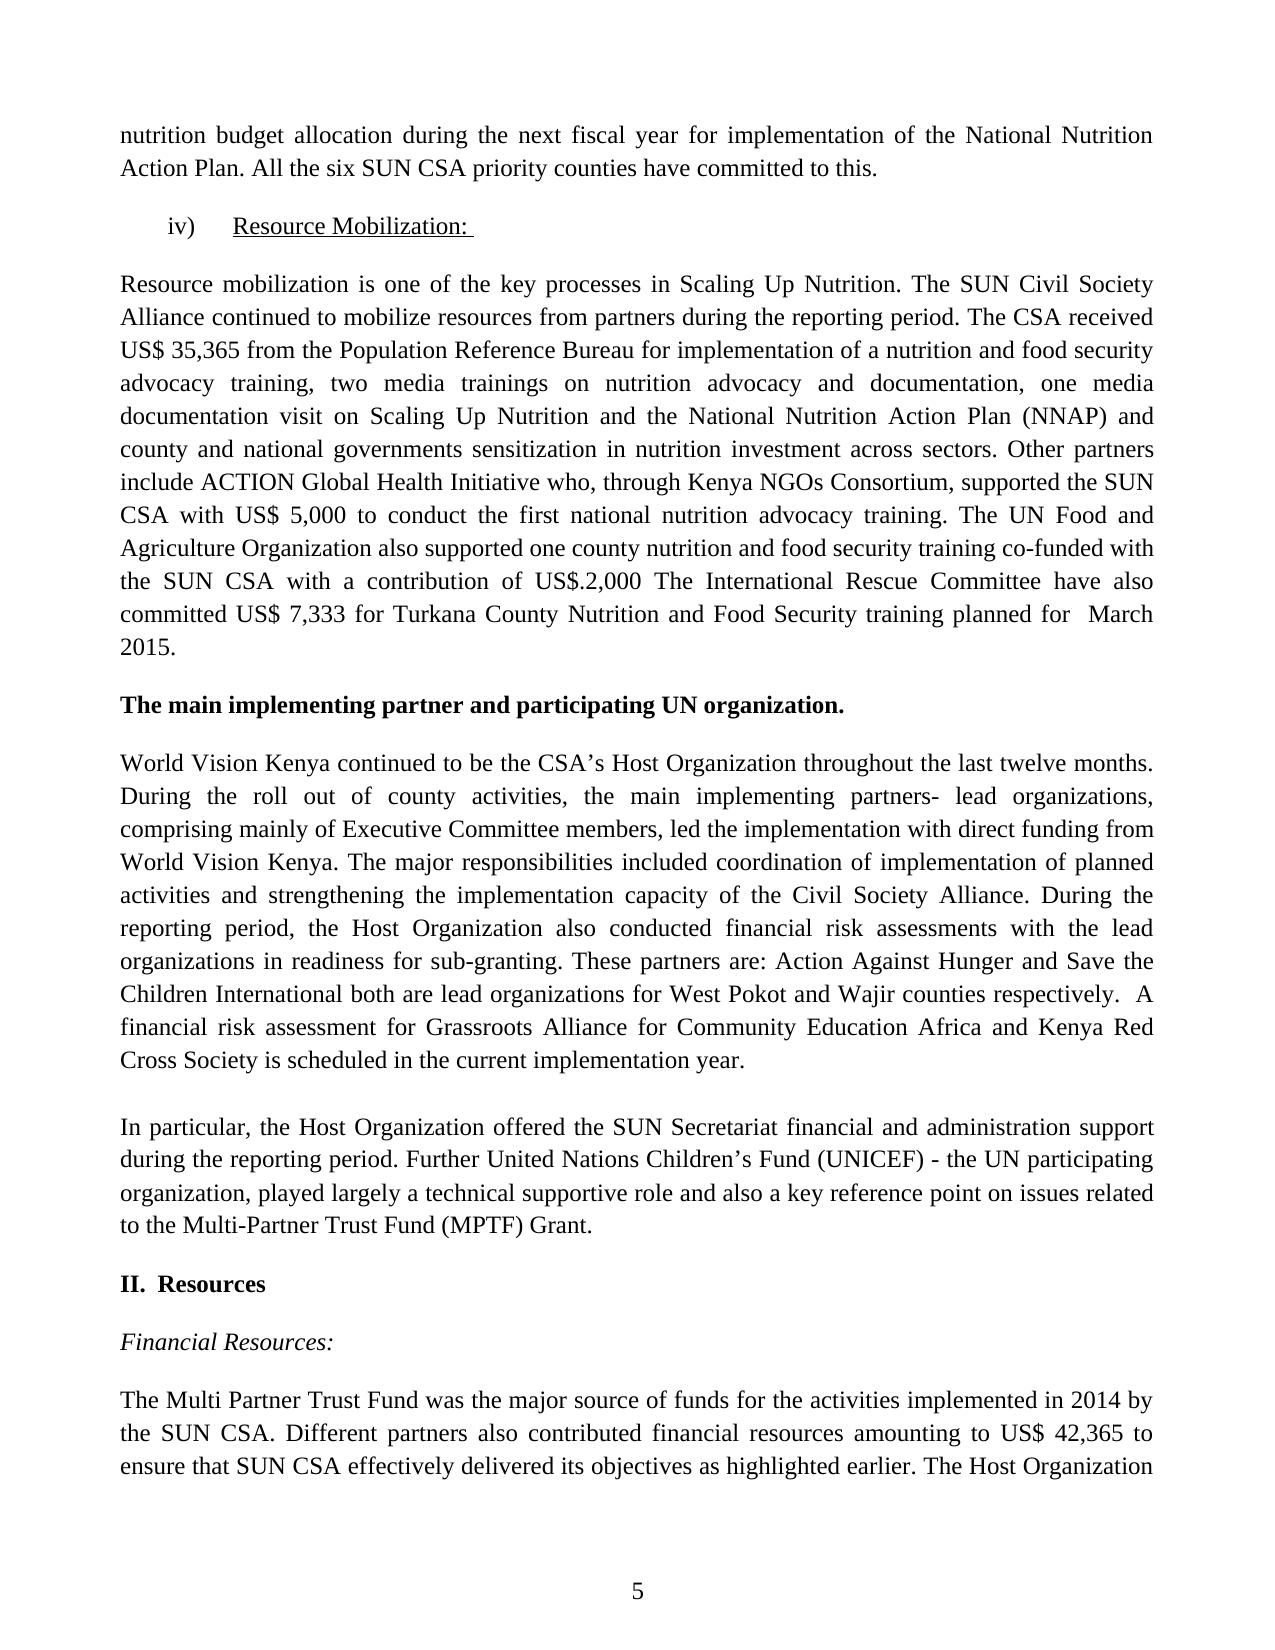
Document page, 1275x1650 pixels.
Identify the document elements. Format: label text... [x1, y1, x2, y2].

list Resources [120, 1269, 1155, 1297]
text In particular, the Host Organization offered the SUN Secretariat financial and administration support during the reporting period. Further United Nations Children’s Fund (UNICEF) - the UN participating organization, played largely a technical supportive role and also a key reference point on issues related to the Multi-Partner Trust Fund (MPTF) Grant. [120, 1112, 1155, 1239]
list Resource Mobilization: [195, 211, 1155, 240]
text Resource mobilization is one of the key processes in Scaling Up Nutrition. The SUN Civil Society Alliance continued to mobilize resources from partners during the reporting period. The CSA received US$ 35,365 from the Population Reference Bureau for implementation of a nutrition and food security advocacy training, two media trainings on nutrition advocacy and documentation, one media documentation visit on Scaling Up Nutrition and the National Nutrition Action Plan (NNAP) and county and national governments sensitization in nutrition investment across sectors. Other partners include ACTION Global Health Initiative who, through Kenya NGOs Consortium, supported the SUN CSA with US$ 5,000 to conduct the first national nutrition advocacy training. The UN Food and Agriculture Organization also supported one county nutrition and food security training co-funded with the SUN CSA with a contribution of US$.2,000 The International Rescue Committee have also committed US$ 7,333 for Turkana County Nutrition and Food Security training planned for March 2015. [120, 269, 1155, 661]
text The main implementing partner and participating UN organization. [120, 690, 1155, 719]
text World Vision Kenya continued to be the CSA’s Host Organization throughout the last twelve months. During the roll out of county activities, the main implementing partners- lead organizations, comprising mainly of Executive Committee members, led the implementation with direct funding from World Vision Kenya. The major responsibilities included coordination of implementation of planned activities and strengthening the implementation capacity of the Civil Society Alliance. During the reporting period, the Host Organization also conducted financial risk assessments with the lead organizations in readiness for sub-granting. These partners are: Action Against Hunger and Save the Children International both are lead organizations for West Pokot and Wajir counties respectively. A financial risk assessment for Grassroots Alliance for Community Education Africa and Kenya Red Cross Society is scheduled in the current implementation year. [120, 748, 1155, 1074]
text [120, 1385, 1155, 1479]
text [120, 120, 1155, 182]
text Financial Resources: [120, 1327, 1155, 1355]
